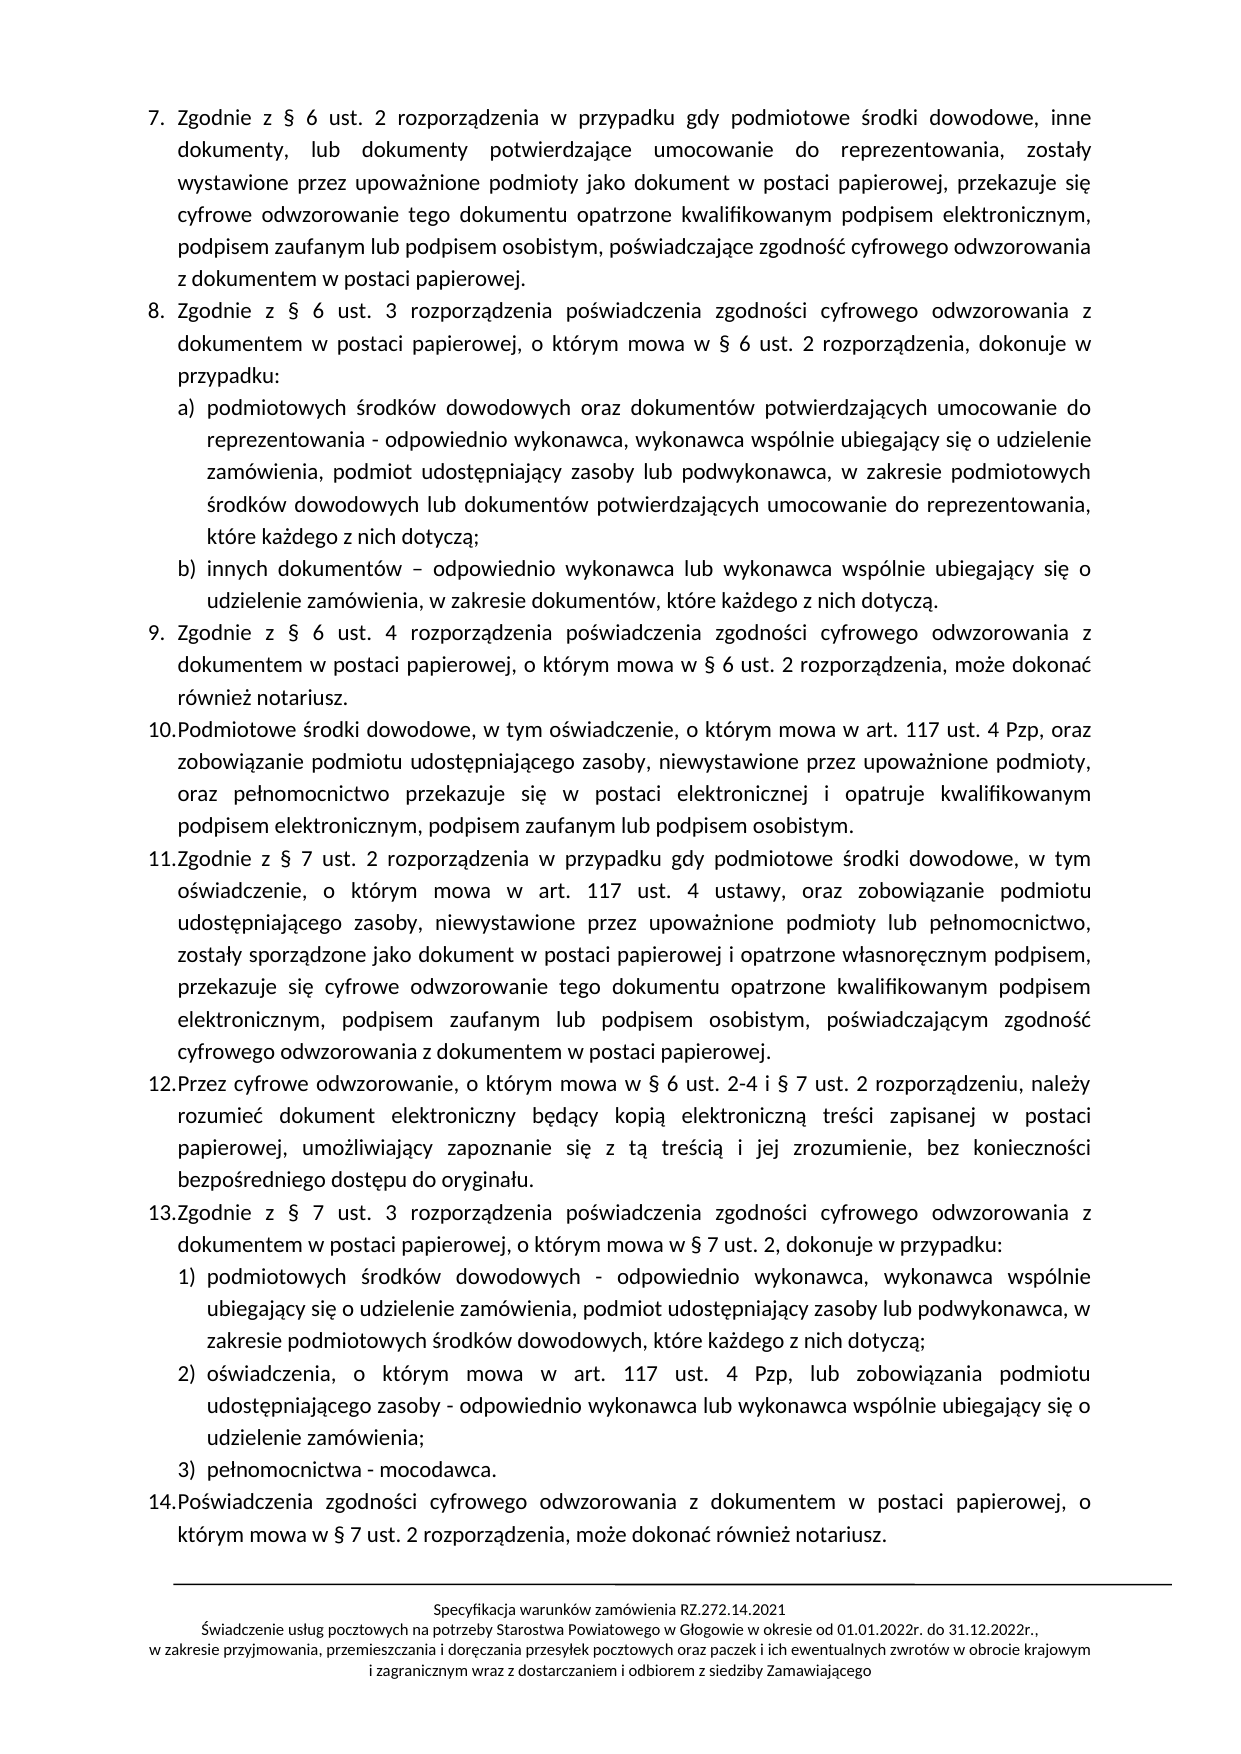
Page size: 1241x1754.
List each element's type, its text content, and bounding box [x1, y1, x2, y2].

list Zgodnie z § 7 ust. 2 rozporządzenia w przypadku gdy podmiotowe środki dowodowe, w tym oświadczenie, o którym mowa w art. 117 ust. 4 ustawy, oraz zobowiązanie podmiotu udostępniającego zasoby, niewystawione przez upoważnione podmioty lub pełnomocnictwo, zostały sporządzone jako dokument w postaci papierowej i opatrzone własnoręcznym podpisem, przekazuje się cyfrowe odwzorowanie tego dokumentu opatrzone kwalifikowanym podpisem elektronicznym, podpisem zaufanym lub podpisem osobistym, poświadczającym zgodność cyfrowego odwzorowania z dokumentem w postaci papierowej. [148, 844, 1093, 1065]
list Poświadczenia zgodności cyfrowego odwzorowania z dokumentem w postaci papierowej, o którym mowa w § 7 ust. 2 rozporządzenia, może dokonać również notariusz. [148, 1487, 1093, 1548]
list Zgodnie z § 6 ust. 4 rozporządzenia poświadczenia zgodności cyfrowego odwzorowania z dokumentem w postaci papierowej, o którym mowa w § 6 ust. 2 rozporządzenia, może dokonać również notariusz. [148, 618, 1093, 711]
list Przez cyfrowe odwzorowanie, o którym mowa w § 6 ust. 2-4 i § 7 ust. 2 rozporządzeniu, należy rozumieć dokument elektroniczny będący kopią elektroniczną treści zapisanej w postaci papierowej, umożliwiający zapoznanie się z tą treścią i jej zrozumienie, bez konieczności bezpośredniego dostępu do oryginału. [148, 1069, 1093, 1194]
list Zgodnie z § 7 ust. 3 rozporządzenia poświadczenia zgodności cyfrowego odwzorowania z dokumentem w postaci papierowej, o którym mowa w § 7 ust. 2, dokonuje w przypadku: [148, 1198, 1093, 1258]
list podmiotowych środków dowodowych oraz dokumentów potwierdzających umocowanie do reprezentowania - odpowiednio wykonawca, wykonawca wspólnie ubiegający się o udzielenie zamówienia, podmiot udostępniający zasoby lub podwykonawca, w zakresie podmiotowych środków dowodowych lub dokumentów potwierdzających umocowanie do reprezentowania, które każdego z nich dotyczą; [177, 393, 1093, 550]
list innych dokumentów – odpowiednio wykonawca lub wykonawca wspólnie ubiegający się o udzielenie zamówienia, w zakresie dokumentów, które każdego z nich dotyczą. [177, 554, 1093, 614]
list podmiotowych środków dowodowych - odpowiednio wykonawca, wykonawca wspólnie ubiegający się o udzielenie zamówienia, podmiot udostępniający zasoby lub podwykonawca, w zakresie podmiotowych środków dowodowych, które każdego z nich dotyczą; [177, 1262, 1093, 1354]
list pełnomocnictwa - mocodawca. [177, 1455, 1093, 1483]
list Zgodnie z § 6 ust. 3 rozporządzenia poświadczenia zgodności cyfrowego odwzorowania z dokumentem w postaci papierowej, o którym mowa w § 6 ust. 2 rozporządzenia, dokonuje w przypadku: [148, 297, 1093, 389]
list Podmiotowe środki dowodowe, w tym oświadczenie, o którym mowa w art. 117 ust. 4 Pzp, oraz zobowiązanie podmiotu udostępniającego zasoby, niewystawione przez upoważnione podmioty, oraz pełnomocnictwo przekazuje się w postaci elektronicznej i opatruje kwalifikowanym podpisem elektronicznym, podpisem zaufanym lub podpisem osobistym. [148, 715, 1093, 839]
list Zgodnie z § 6 ust. 2 rozporządzenia w przypadku gdy podmiotowe środki dowodowe, inne dokumenty, lub dokumenty potwierdzające umocowanie do reprezentowania, zostały wystawione przez upoważnione podmioty jako dokument w postaci papierowej, przekazuje się cyfrowe odwzorowanie tego dokumentu opatrzone kwalifikowanym podpisem elektronicznym, podpisem zaufanym lub podpisem osobistym, poświadczające zgodność cyfrowego odwzorowania z dokumentem w postaci papierowej. [148, 103, 1093, 292]
list oświadczenia, o którym mowa w art. 117 ust. 4 Pzp, lub zobowiązania podmiotu udostępniającego zasoby - odpowiednio wykonawca lub wykonawca wspólnie ubiegający się o udzielenie zamówienia; [177, 1359, 1093, 1451]
